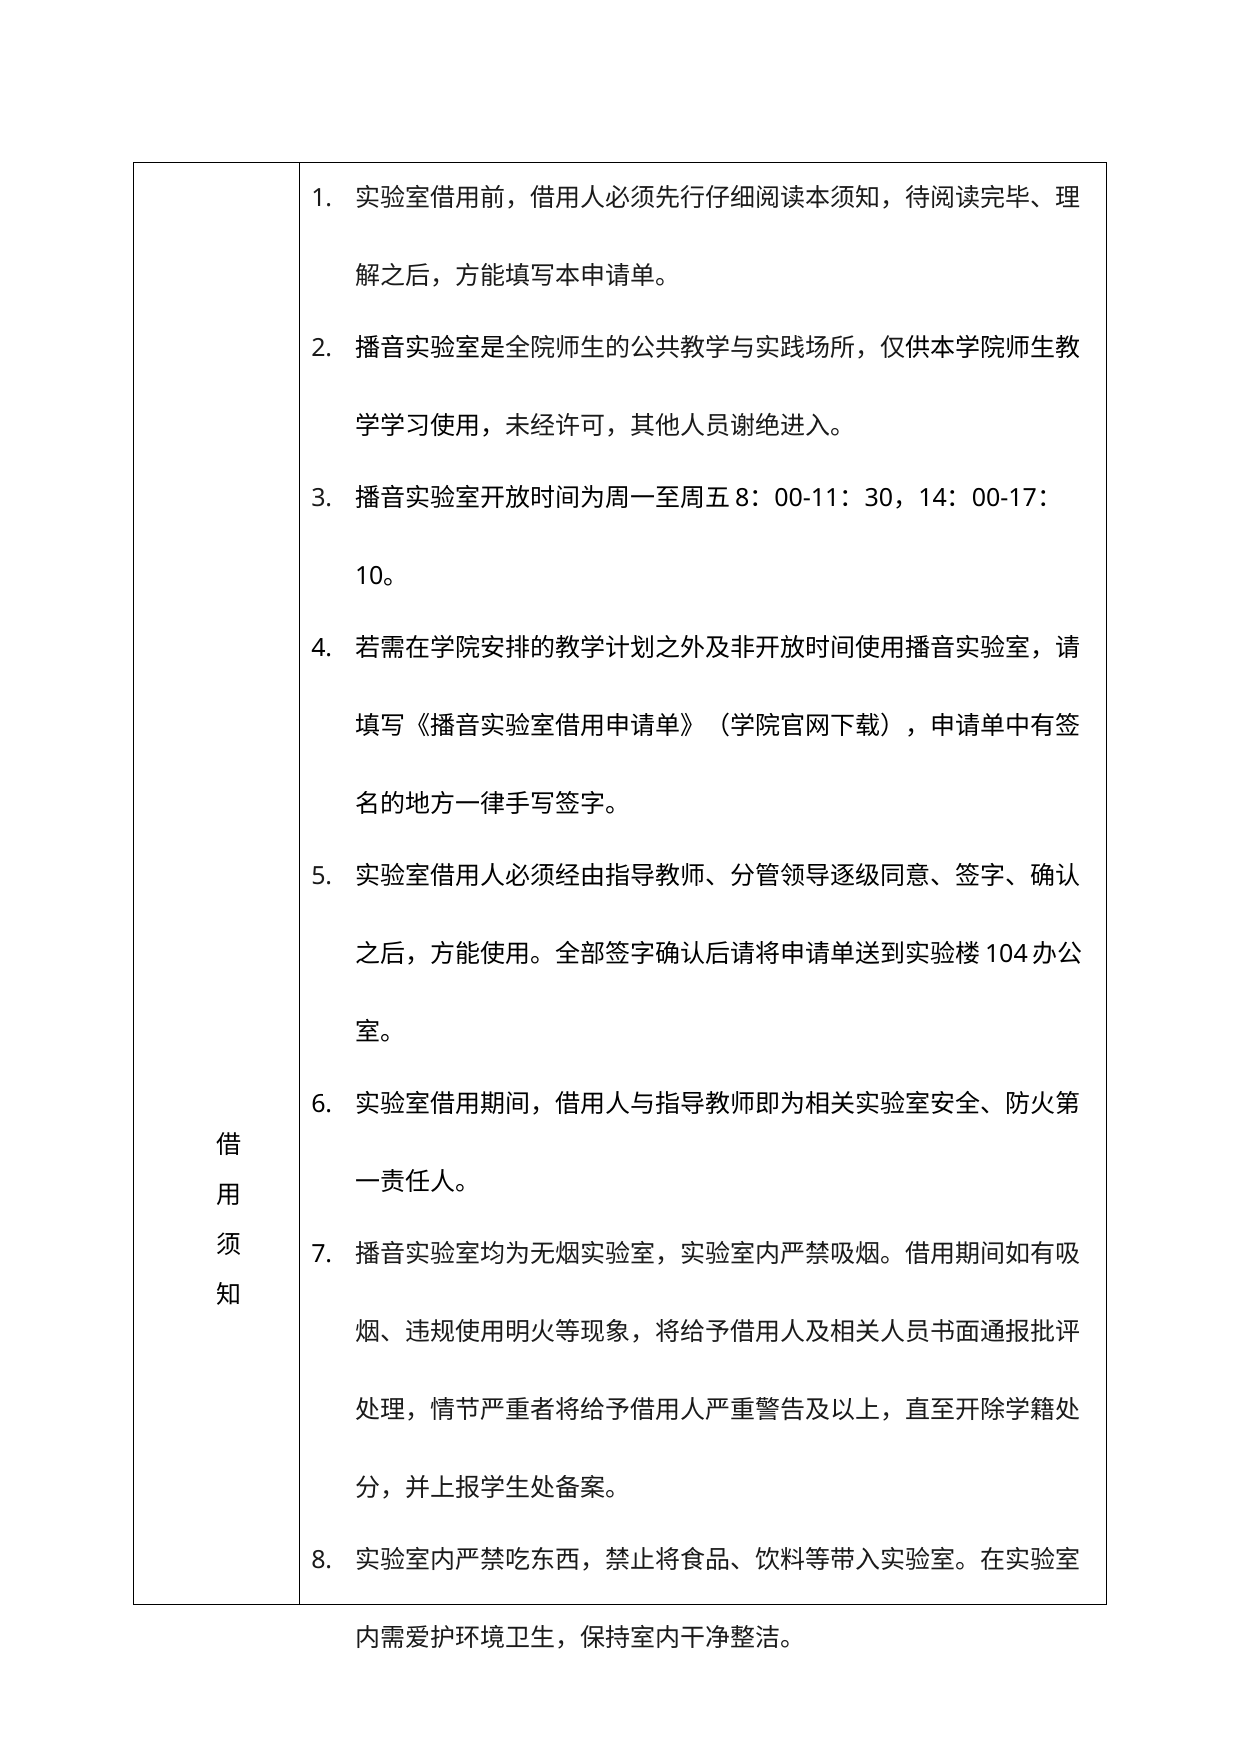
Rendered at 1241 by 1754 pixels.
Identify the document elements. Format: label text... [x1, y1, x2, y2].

table_cell 借用须知 [134, 163, 299, 1604]
table_cell 实验室借用前，借用人必须先行仔细阅读本须知，待阅读完毕、理解之后，方能填写本申请单。 播音实验室是全院师生的公共教学与实践场所，仅供本学院师生教学学习使用，未经许可，其他人员谢绝进入。 播音实验室开放时间为周一至周五8：00-11：30，14：00-17：10。 若需在学院安排的教学计划之外及非开放时间使用播音实验室，请填写《播音实验室借用申请单》（学院官网下载），申请单中有签名的地方一律手写签字。 实验室借用人必须经由指导教师、分管领导逐级同意、签字、确认之后，方能使用。全部签字确认后请将申请单送到实验楼104办公室。 实验室借用期间，借用人与指导教师即为相关实验室安全、防火第一责任人。 播音实验室均为无烟实验室，实验室内严禁吸烟。借用期间如有吸烟、违规使用明火等现象，将给予借用人及相关人员书面通报批评处理，情节严重者将给予借用人严重警告及以上，直至开除学籍处分，并上报学生处备案。 实验室内严禁吃东西，禁止将食品、饮料等带入实验室。在实验室内需爱护环境卫生，保持室内干净整洁。 使用实验室设备器材时，应严格按规范操作。一旦发现设备器材异常，应立即向老师和实验室管理人员反映。因人为故意损坏，需按学校相关规定进行赔偿。 实验室设备器材使用完毕，应按规定程序关闭设备电源，并将座椅、鼠标、耳机等归位并摆放整齐。 不遵守实验室规章制度者一律取消实践上机及借用实验室设备器材资格。 本须知最终解释权归播音实验室所有。 [300, 163, 1106, 1604]
